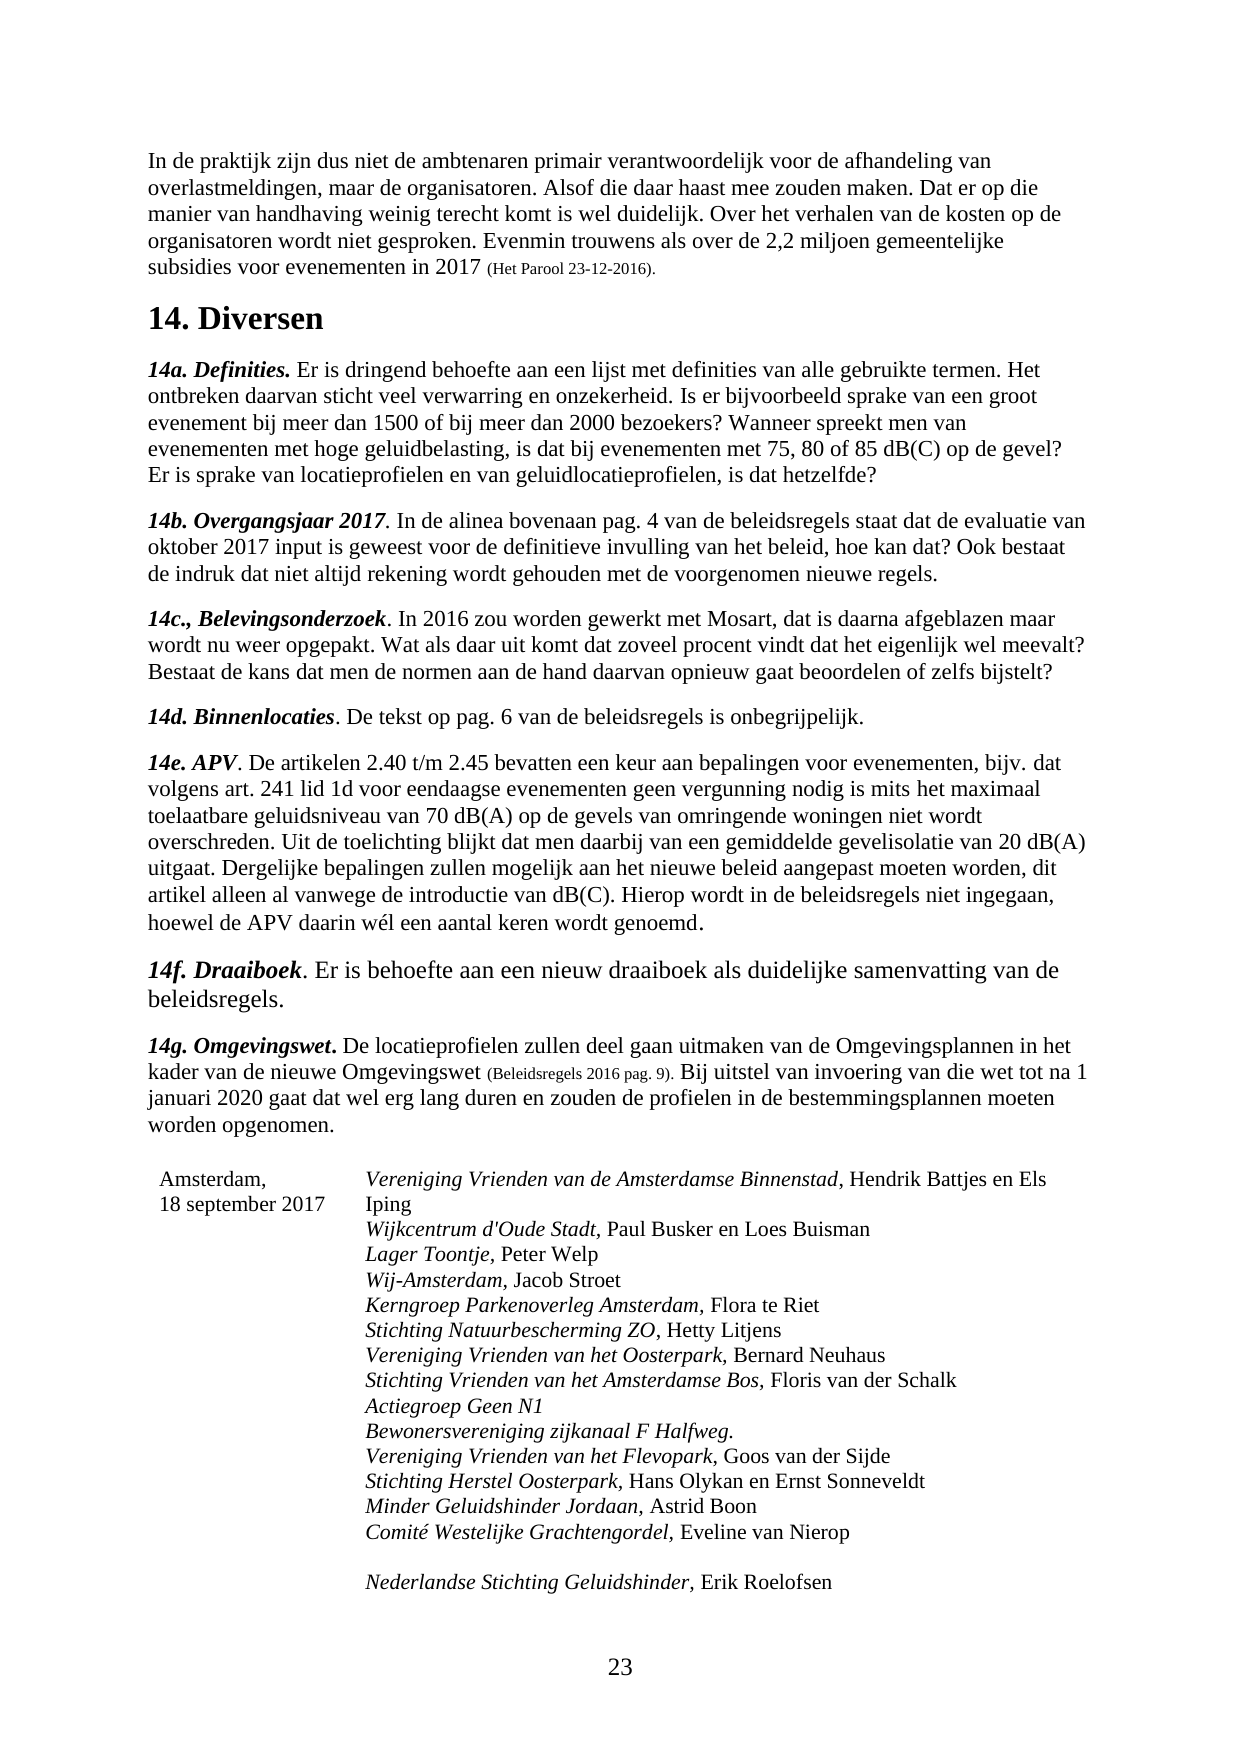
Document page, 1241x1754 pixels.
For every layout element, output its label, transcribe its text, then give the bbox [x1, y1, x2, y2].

text 14b. Overgangsjaar 2017. In de alinea bovenaan pag. 4 van de beleidsregels staat dat de evaluatie van oktober 2017 input is geweest voor de definitieve invulling van het beleid, hoe kan dat? Ook bestaat de indruk dat niet altijd rekening wordt gehouden met de voorgenomen nieuwe regels. [148, 507, 1093, 586]
text 14f. Draaiboek. Er is behoefte aan een nieuw draaiboek als duidelijke samenvatting van de beleidsregels. [284, 955, 1093, 1012]
text 14c., Belevingsonderzoek. In 2016 zou worden gewerkt met Mosart, dat is daarna afgeblazen maar wordt nu weer opgepakt. Wat als daar uit komt dat zoveel procent vindt dat het eigenlijk wel meevalt? Bestaat de kans dat men de normen aan de hand daarvan opnieuw gaat beoordelen of zelfs bijstelt? [148, 605, 1093, 684]
text 14d. Binnenlocaties. De tekst op pag. 6 van de beleidsregels is onbegrijpelijk. [148, 703, 1093, 730]
text 14e. APV. De artikelen 2.40 t/m 2.45 bevatten een keur aan bepalingen voor evenementen, bijv. dat volgens art. 241 lid 1d voor eendaagse evenementen geen vergunning nodig is mits het maximaal toelaatbare geluidsniveau van 70 dB(A) op de gevels van omringende woningen niet wordt overschreden. Uit de toelichting blijkt dat men daarbij van een gemiddelde gevelisolatie van 20 dB(A) uitgaat. Dergelijke bepalingen zullen mogelijk aan het nieuwe beleid aangepast moeten worden, dit artikel alleen al vanwege de introductie van dB(C). Hierop wordt in de beleidsregels niet ingegaan, hoewel de APV daarin wél een aantal keren wordt genoemd. [704, 749, 1093, 936]
text 14a. Definities. Er is dringend behoefte aan een lijst met definities van alle gebruikte termen. Het ontbreken daarvan sticht veel verwarring en onzekerheid. Is er bijvoorbeeld sprake van een groot evenement bij meer dan 1500 of bij meer dan 2000 bezoekers? Wanneer spreekt men van evenementen met hoge geluidbelasting, is dat bij evenementen met 75, 80 of 85 dB(C) op de gevel? [148, 356, 1093, 461]
text 14g. Omgevingswet. De locatieprofielen zullen deel gaan uitmaken van de Omgevingsplannen in het kader van de nieuwe Omgevingswet (Beleidsregels 2016 pag. 9). Bij uitstel van invoering van die wet tot na 1 januari 2020 gaat dat wel erg lang duren en zouden de profielen in de bestemmingsplannen moeten worden opgenomen. [148, 1032, 1093, 1137]
text Er is sprake van locatieprofielen en van geluidlocatieprofielen, is dat hetzelfde? [148, 461, 1093, 488]
text 14. Diversen [148, 298, 1093, 337]
table_header Amsterdam, 18 september 2017 [148, 1166, 354, 1594]
text In de praktijk zijn dus niet de ambtenaren primair verantwoordelijk voor de afhandeling van overlastmeldingen, maar de organisatoren. Alsof die daar haast mee zouden maken. Dat er op die manier van handhaving weinig terecht komt is wel duidelijk. Over het verhalen van de kosten op de organisatoren wordt niet gesproken. Evenmin trouwens als over de 2,2 miljoen gemeentelijke subsidies voor evenementen in 2017 (Het Parool 23-12-2016). [148, 148, 1093, 279]
table_header Vereniging Vrienden van de Amsterdamse Binnenstad, Hendrik Battjes en Els Iping Wijkcentrum d'Oude Stadt, Paul Busker en Loes Buisman Lager Toontje, Peter Welp Wij-Amsterdam, Jacob Stroet Kerngroep Parkenoverleg Amsterdam, Flora te Riet Stichting Natuurbescherming ZO, Hetty Litjens Vereniging Vrienden van het Oosterpark, Bernard Neuhaus Stichting Vrienden van het Amsterdamse Bos, Floris van der Schalk Actiegroep Geen N1 Bewonersvereniging zijkanaal F Halfweg. Vereniging Vrienden van het Flevopark, Goos van der Sijde Stichting Herstel Oosterpark, Hans Olykan en Ernst Sonneveldt Minder Geluidshinder Jordaan, Astrid Boon Comité Westelijke Grachtengordel, Eveline van Nierop Nederlandse Stichting Geluidshinder, Erik Roelofsen [354, 1166, 1093, 1594]
